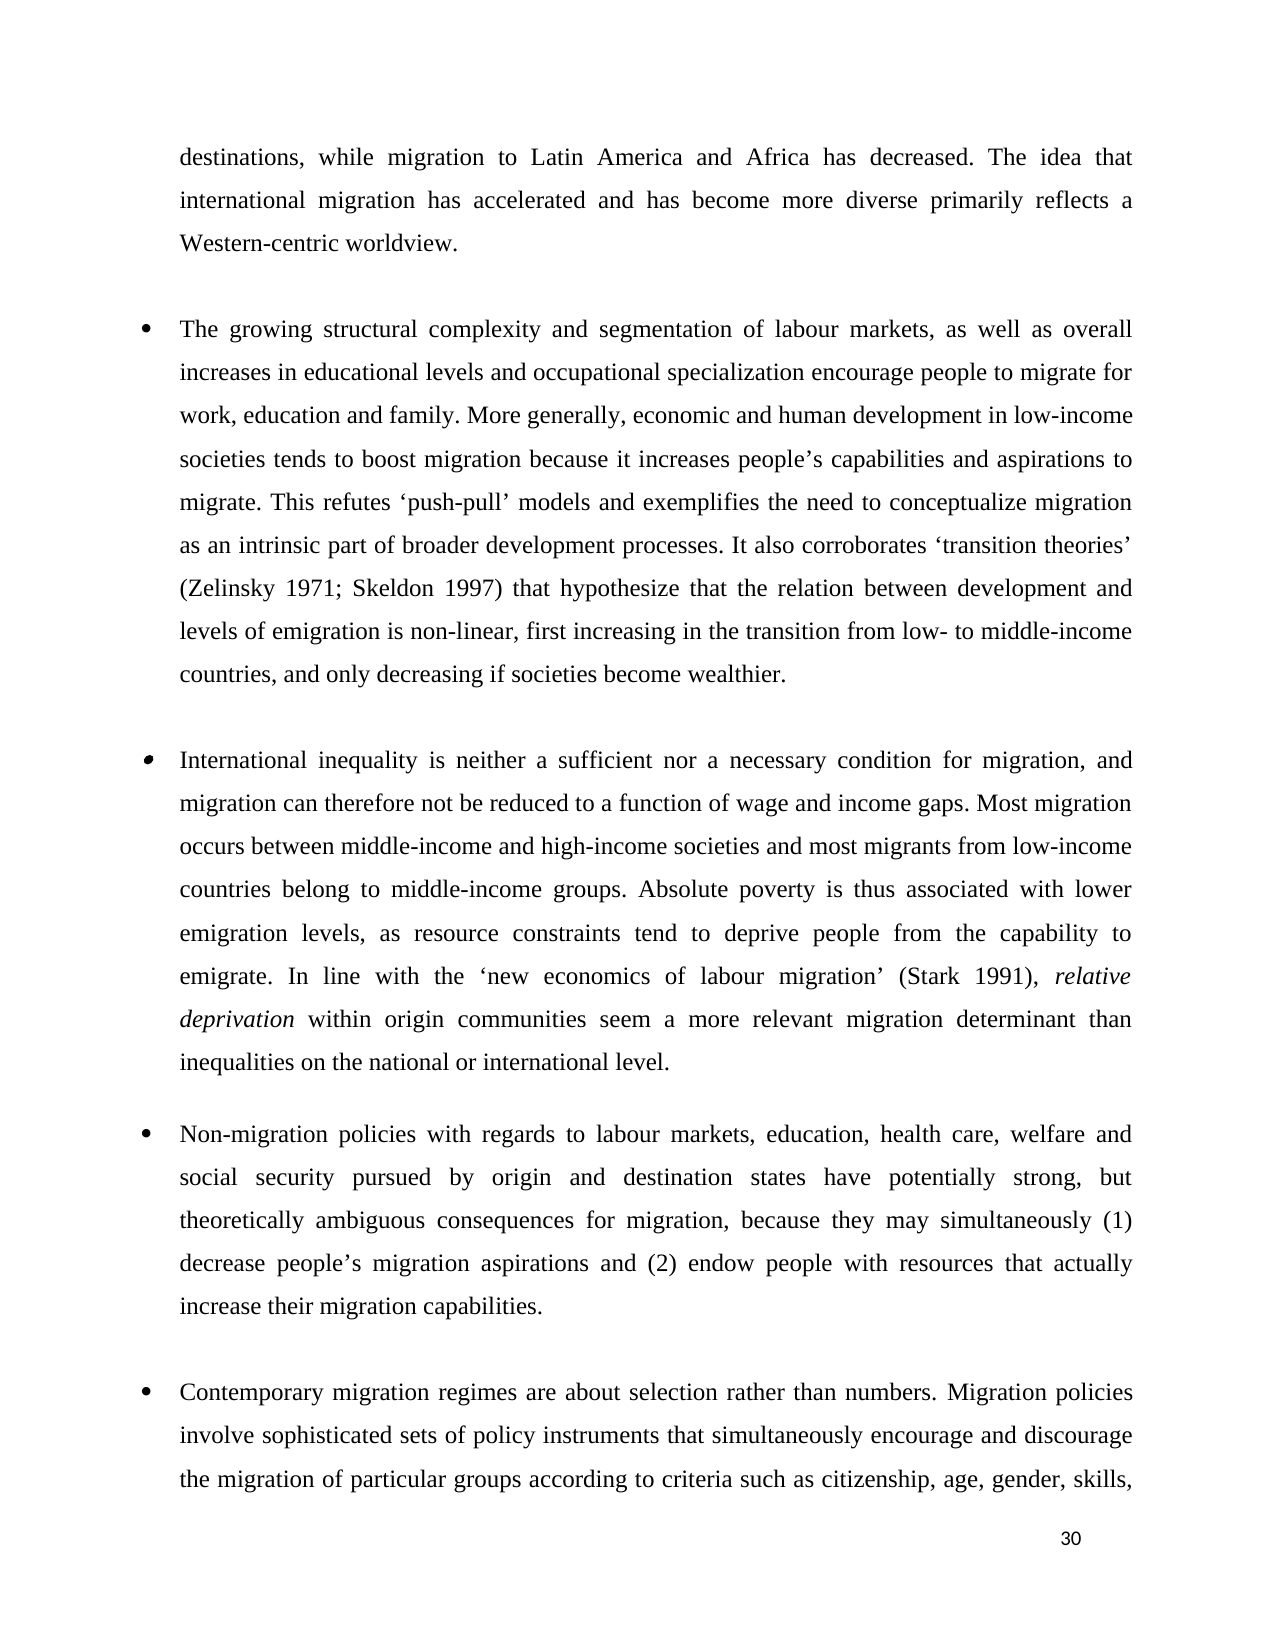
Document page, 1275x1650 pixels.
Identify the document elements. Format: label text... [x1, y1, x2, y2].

list The growing structural complexity and segmentation of labour markets, as well as overall increases in educational levels and occupational specialization encourage people to migrate for work, education and family. More generally, economic and human development in low-income societies tends to boost migration because it increases people’s capabilities and aspirations to migrate. This refutes ‘push-pull’ models and exemplifies the need to conceptualize migration as an intrinsic part of broader development processes. It also corroborates ‘transition theories’ (Zelinsky 1971; Skeldon 1997) that hypothesize that the relation between development and levels of emigration is non-linear, first increasing in the transition from low- to middle-income countries, and only decreasing if societies become wealthier. [142, 314, 1133, 688]
list Non-migration policies with regards to labour markets, education, health care, welfare and social security pursued by origin and destination states have potentially strong, but theoretically ambiguous consequences for migration, because they may simultaneously (1) decrease people’s migration aspirations and (2) endow people with resources that actually increase their migration capabilities. [142, 1119, 1133, 1320]
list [142, 142, 1133, 257]
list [142, 1377, 1133, 1492]
list International inequality is neither a sufficient nor a necessary condition for migration, and migration can therefore not be reduced to a function of wage and income gaps. Most migration occurs between middle-income and high-income societies and most migrants from low-income countries belong to middle-income groups. Absolute poverty is thus associated with lower emigration levels, as resource constraints tend to deprive people from the capability to emigrate. In line with the ‘new economics of labour migration’ (Stark 1991), relative deprivation within origin communities seem a more relevant migration determinant than inequalities on the national or international level. [142, 745, 1133, 1076]
